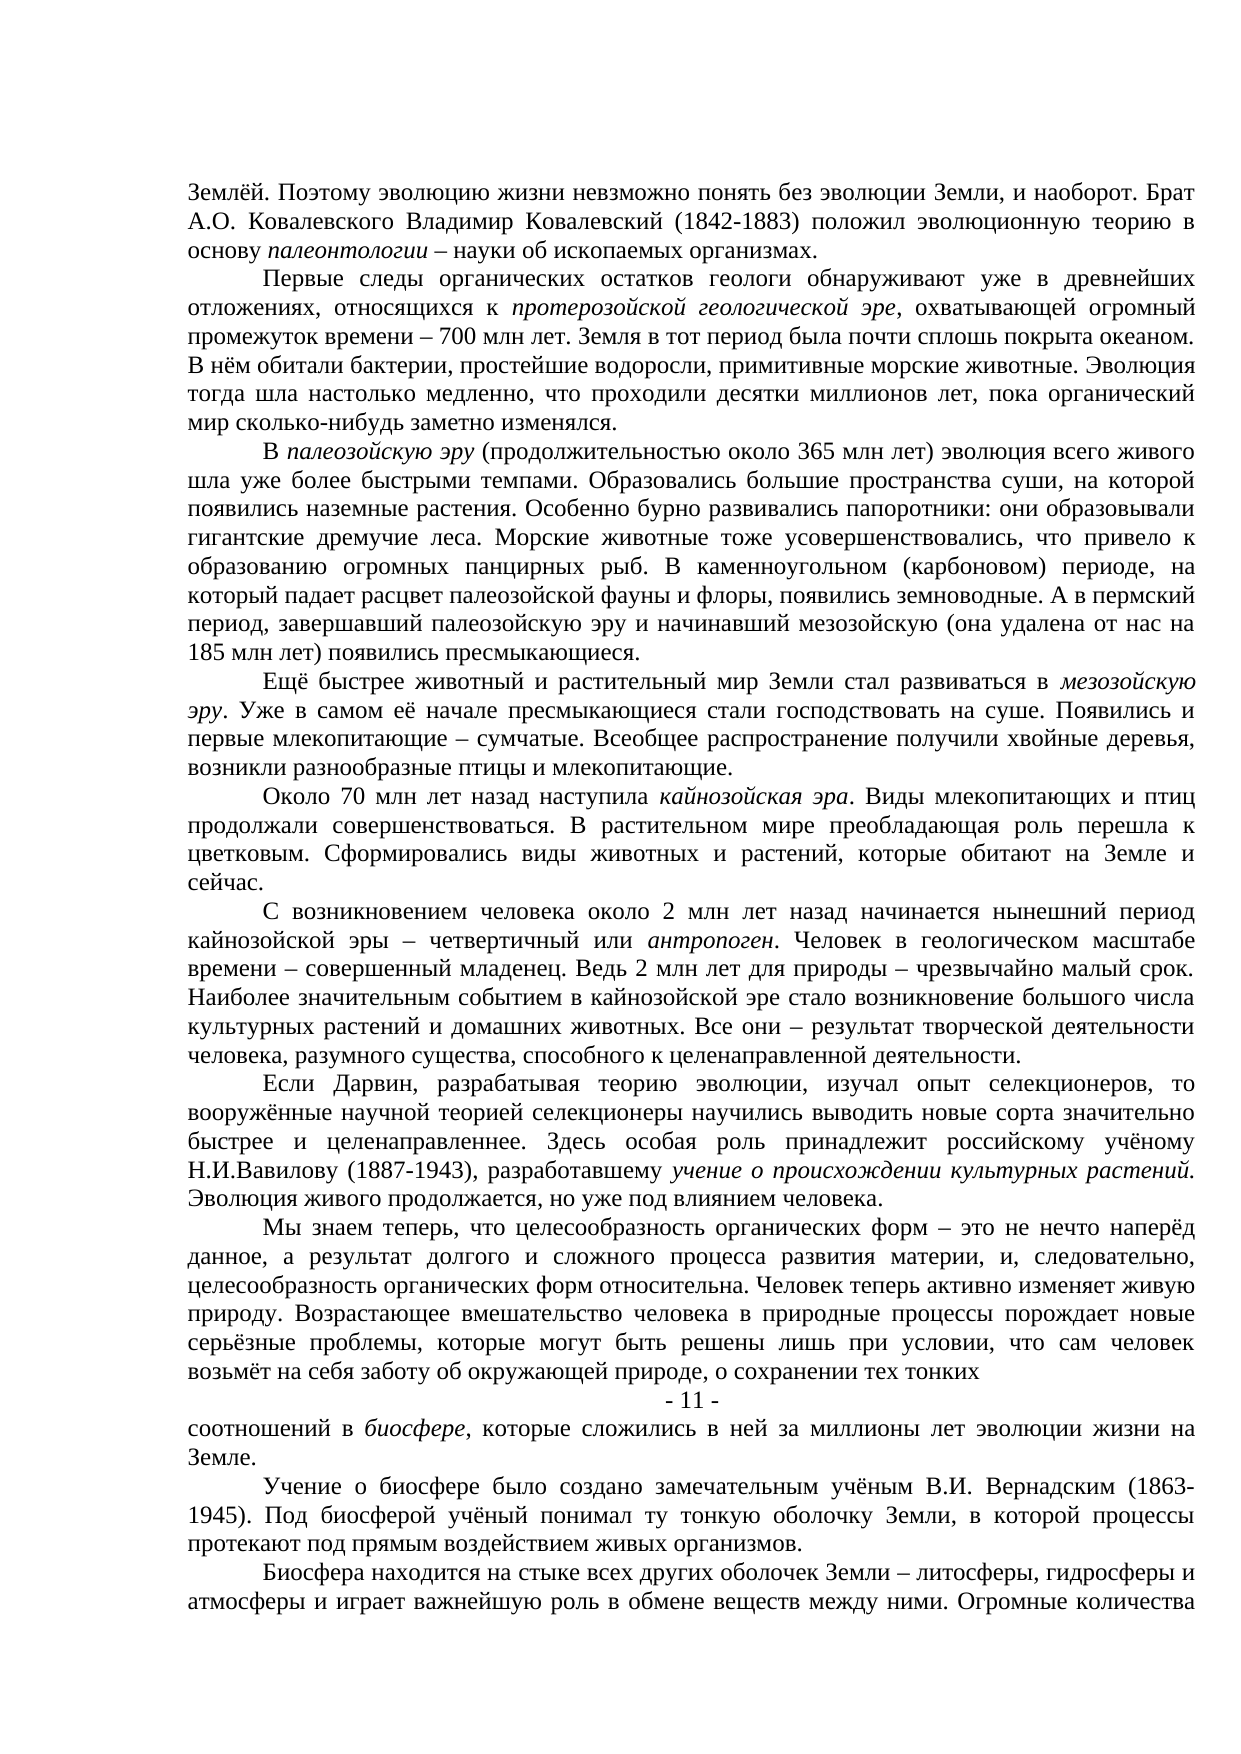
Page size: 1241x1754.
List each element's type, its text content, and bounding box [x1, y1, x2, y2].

text В палеозойскую эру (продолжительностью около 365 млн лет) эволюция всего живого шла уже более быстрыми темпами. Образовались большие пространства суши, на которой появились наземные растения. Особенно бурно развивались папоротники: они образовывали гигантские дремучие леса. Морские животные тоже усовершенствовались, что привело к образованию огромных панцирных рыб. В каменноугольном (карбоновом) периоде, на который падает расцвет палеозойской фауны и флоры, появились земноводные. А в пермский период, завершавший палеозойскую эру и начинавший мезозойскую (она удалена от нас на 185 млн лет) появились пресмыкающиеся. [187, 436, 1196, 666]
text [187, 1557, 1196, 1615]
text Ещё быстрее животный и растительный мир Земли стал развиваться в мезозойскую эру. Уже в самом её начале пресмыкающиеся стали господствовать на суше. Появились и первые млекопитающие – сумчатые. Всеобщее распространение получили хвойные деревья, возникли разнообразные птицы и млекопитающие. [187, 666, 1196, 781]
text Если Дарвин, разрабатывая теорию эволюции, изучал опыт селекционеров, то вооружённые научной теорией селекционеры научились выводить новые сорта значительно быстрее и целенаправленнее. Здесь особая роль принадлежит российскому учёному Н.И.Вавилову (1887-1943), разработавшему учение о происхождении культурных растений. Эволюция живого продолжается, но уже под влиянием человека. [187, 1068, 1196, 1212]
text - 11 - [187, 1385, 1196, 1413]
text соотношений в биосфере, которые сложились в ней за миллионы лет эволюции жизни на Земле. [187, 1413, 1196, 1471]
text Первые следы органических остатков геологи обнаруживают уже в древнейших отложениях, относящихся к протерозойской геологической эре, охватывающей огромный промежуток времени – 700 млн лет. Земля в тот период была почти сплошь покрыта океаном. В нём обитали бактерии, простейшие водоросли, примитивные морские животные. Эволюция тогда шла настолько медленно, что проходили десятки миллионов лет, пока органический мир сколько-нибудь заметно изменялся. [187, 263, 1196, 436]
text Учение о биосфере было создано замечательным учёным В.И. Вернадским (1863-1945). Под биосферой учёный понимал ту тонкую оболочку Земли, в которой процессы протекают под прямым воздействием живых организмов. [187, 1471, 1196, 1557]
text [187, 177, 1196, 263]
text Около 70 млн лет назад наступила кайнозойская эра. Виды млекопитающих и птиц продолжали совершенствоваться. В растительном мире преобладающая роль перешла к цветковым. Сформировались виды животных и растений, которые обитают на Земле и сейчас. [187, 781, 1196, 896]
text Мы знаем теперь, что целесообразность органических форм – это не нечто наперёд данное, а результат долгого и сложного процесса развития материи, и, следовательно, целесообразность органических форм относительна. Человек теперь активно изменяет живую природу. Возрастающее вмешательство человека в природные процессы порождает новые серьёзные проблемы, которые могут быть решены лишь при условии, что сам человек возьмёт на себя заботу об окружающей природе, о сохранении тех тонких [187, 1212, 1196, 1385]
text С возникновением человека около 2 млн лет назад начинается нынешний период кайнозойской эры – четвертичный или антропоген. Человек в геологическом масштабе времени – совершенный младенец. Ведь 2 млн лет для природы – чрезвычайно малый срок. Наиболее значительным событием в кайнозойской эре стало возникновение большого числа культурных растений и домашних животных. Все они – результат творческой деятельности человека, разумного существа, способного к целенаправленной деятельности. [187, 896, 1196, 1068]
